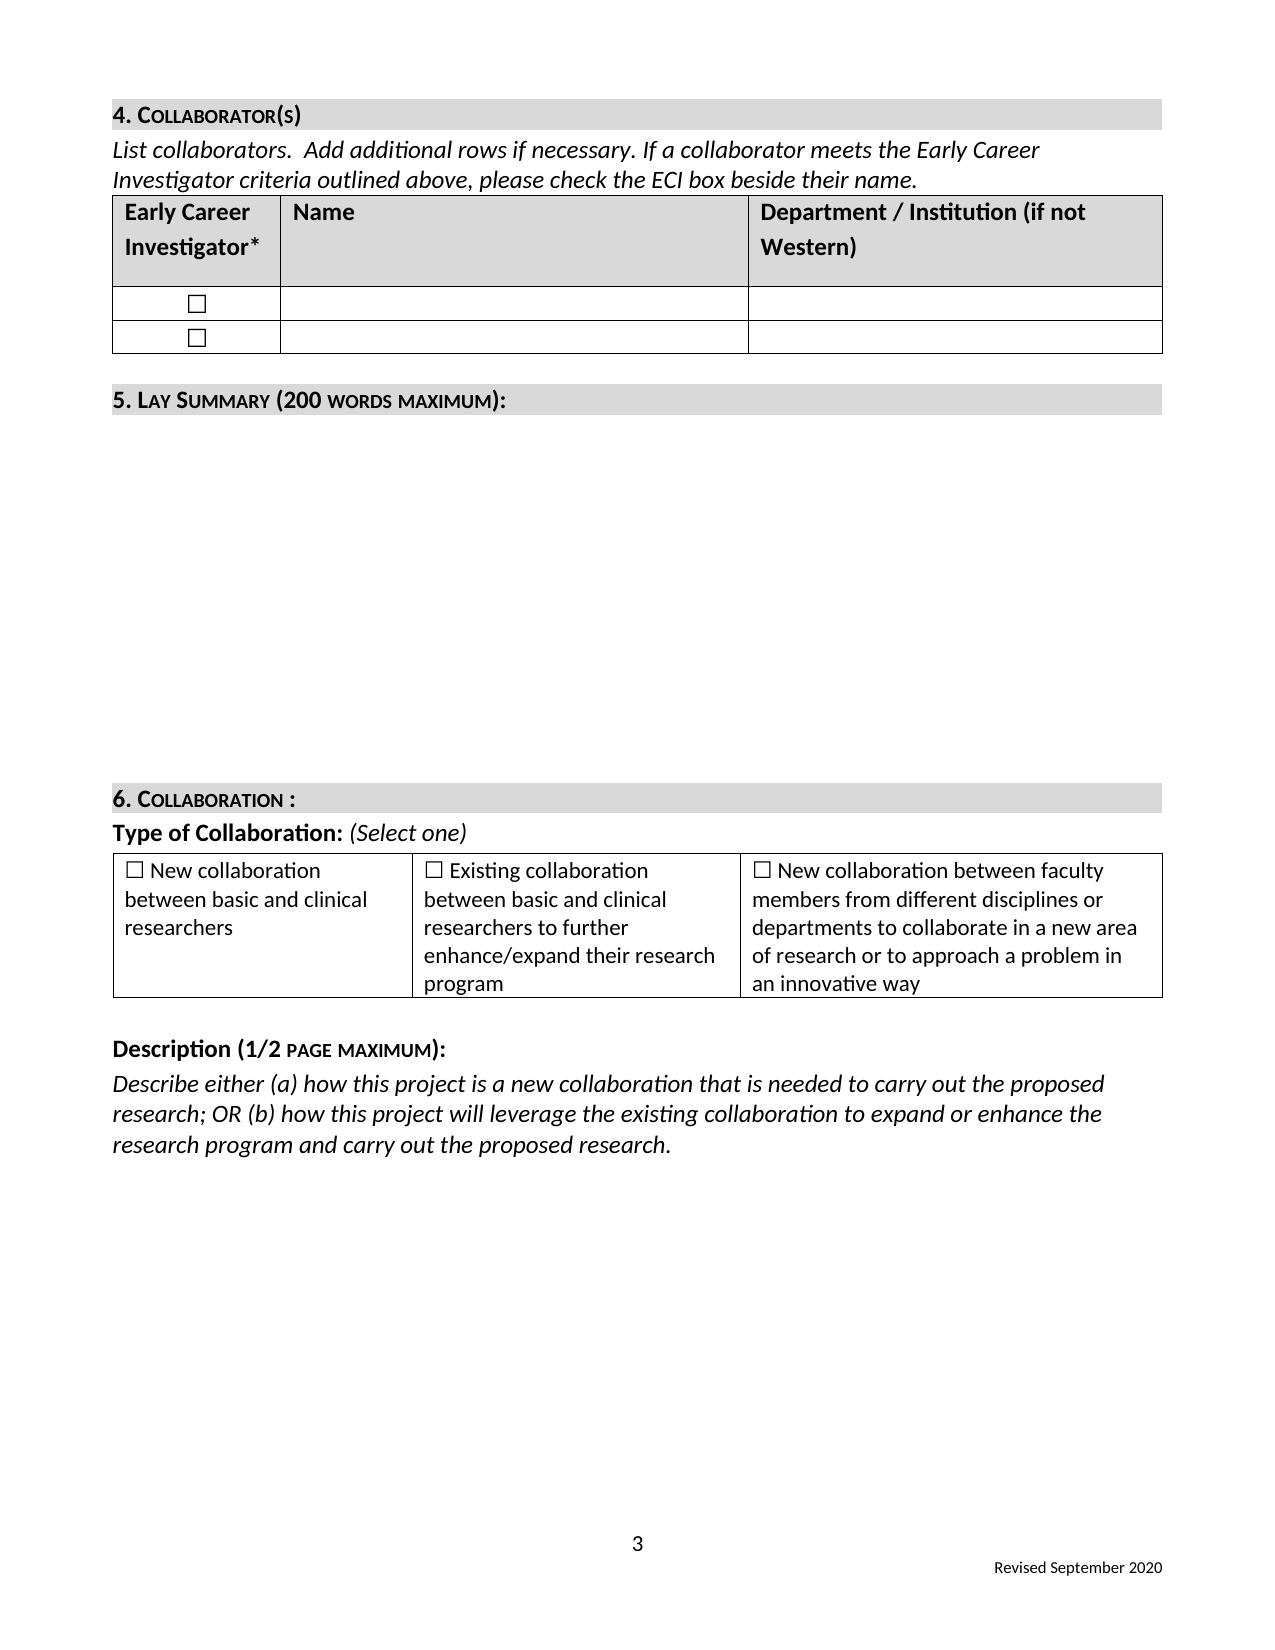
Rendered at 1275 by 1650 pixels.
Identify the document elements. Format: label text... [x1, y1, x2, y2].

text Description (1/2 page maximum): [112, 1033, 1162, 1063]
table_header Existing collaboration between basic and clinical researchers to further enhance/expand their research program [413, 854, 740, 997]
table_cell [749, 287, 1162, 319]
table_cell [281, 287, 748, 319]
text 5. Lay Summary (200 words maximum): [112, 384, 1162, 415]
table_cell [749, 321, 1162, 353]
table_header Department / Institution (if not Western) [749, 196, 1162, 286]
text Type of Collaboration: (Select one) [112, 817, 1162, 848]
text List collaborators. Add additional rows if necessary. If a collaborator meets the Early Career Investigator criteria outlined above, please check the ECI box beside their name. [112, 134, 1162, 195]
table_header Early Career Investigator* [113, 196, 280, 286]
text Describe either (a) how this project is a new collaboration that is needed to carry out the proposed research; OR (b) how this project will leverage the existing collaboration to expand or enhance the research program and carry out the proposed research. [112, 1068, 1162, 1159]
text 4. Collaborator(s) [112, 99, 1162, 130]
table_header Name [281, 196, 748, 286]
table_cell [281, 321, 748, 353]
table_header New collaboration between basic and clinical researchers [114, 854, 412, 997]
table_header New collaboration between faculty members from different disciplines or departments to collaborate in a new area of research or to approach a problem in an innovative way [741, 854, 1162, 997]
text 6. Collaboration : [112, 783, 1162, 813]
